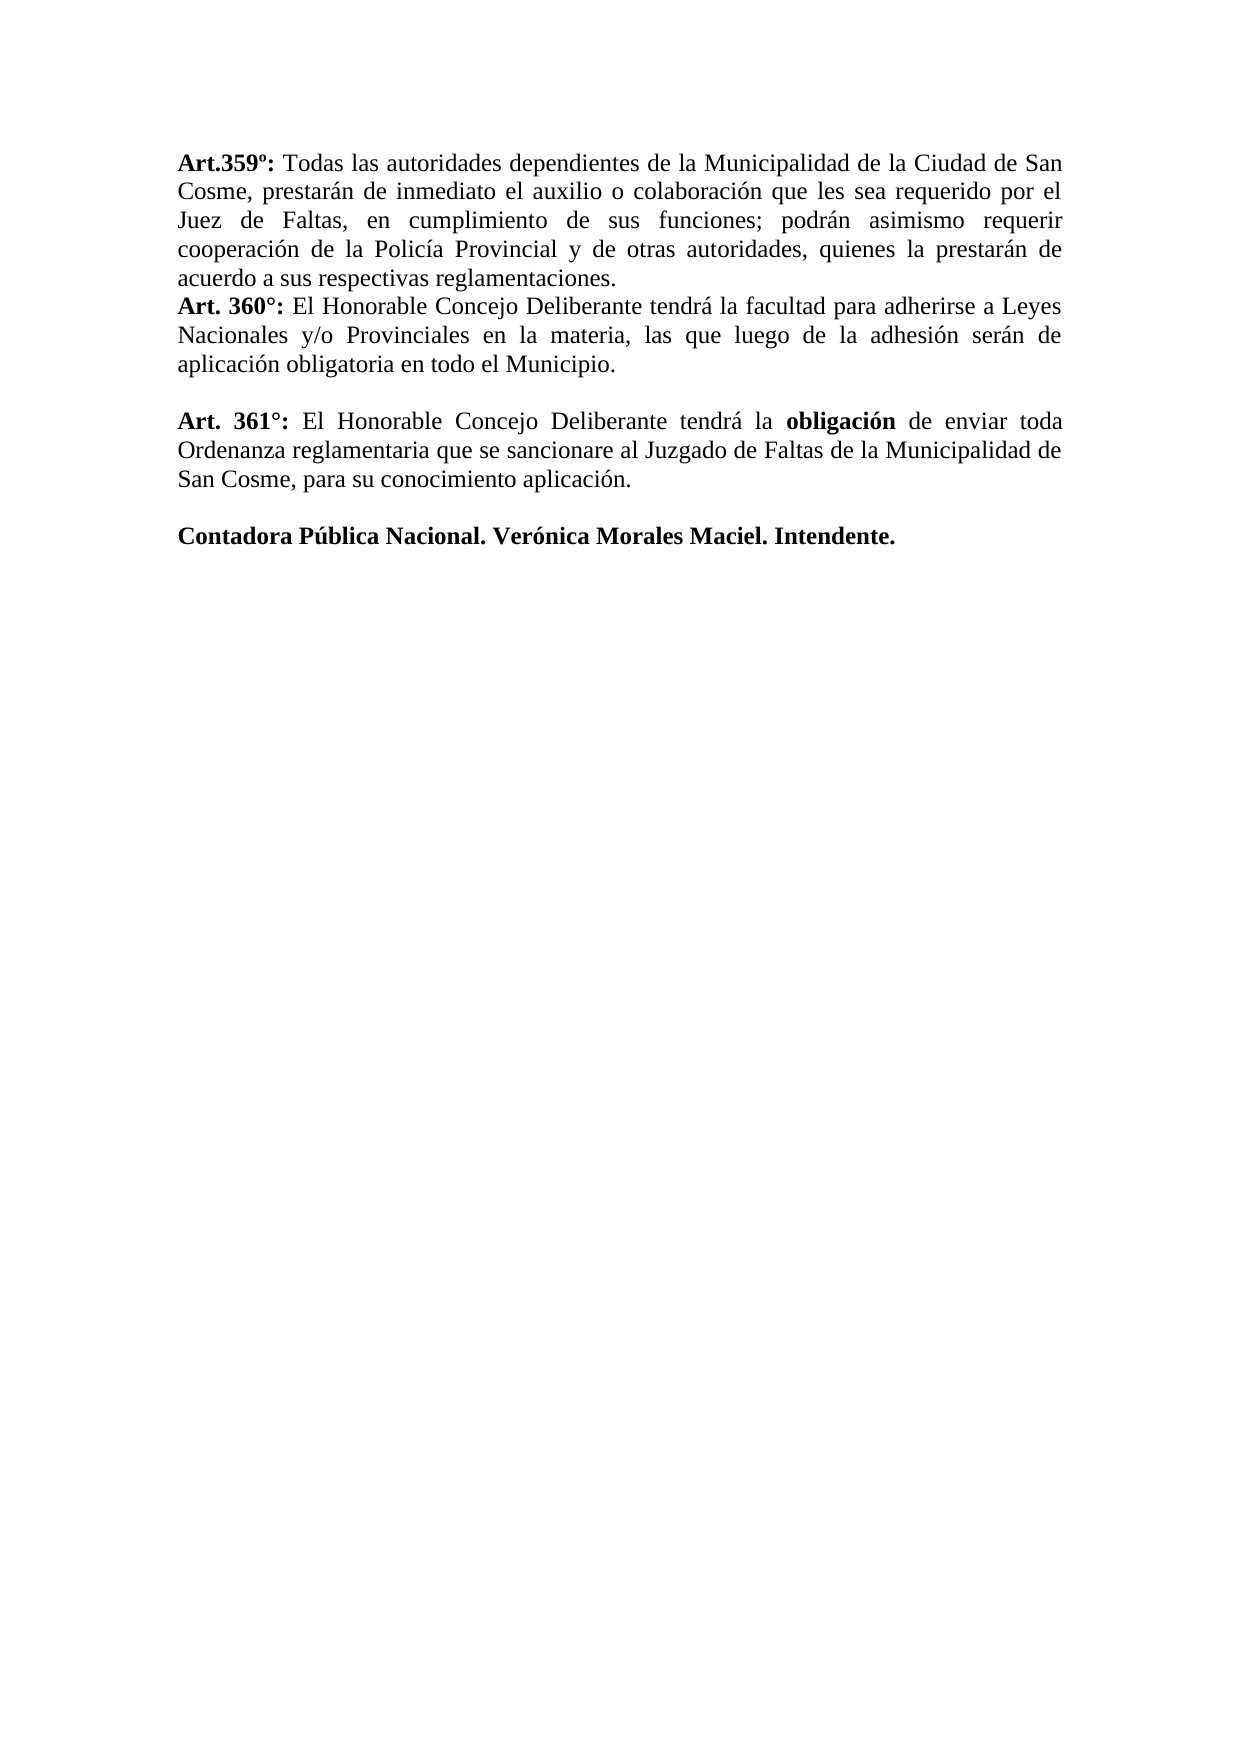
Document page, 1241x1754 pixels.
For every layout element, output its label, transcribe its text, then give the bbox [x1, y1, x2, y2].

text Art.359º: Todas las autoridades dependientes de la Municipalidad de la Ciudad de San Cosme, prestarán de inmediato el auxilio o colaboración que les sea requerido por el Juez de Faltas, en cumplimiento de sus funciones; podrán asimismo requerir cooperación de la Policía Provincial y de otras autoridades, quienes la prestarán de acuerdo a sus respectivas reglamentaciones. [177, 148, 1063, 291]
text Art. 360°: El Honorable Concejo Deliberante tendrá la facultad para adherirse a Leyes Nacionales y/o Provinciales en la materia, las que luego de la adhesión serán de aplicación obligatoria en todo el Municipio. [177, 291, 1063, 378]
text Art. 361°: El Honorable Concejo Deliberante tendrá la obligación de enviar toda Ordenanza reglamentaria que se sancionare al Juzgado de Faltas de la Municipalidad de San Cosme, para su conocimiento aplicación. [177, 406, 1063, 493]
text Contadora Pública Nacional. Verónica Morales Maciel. Intendente. [177, 521, 1063, 550]
